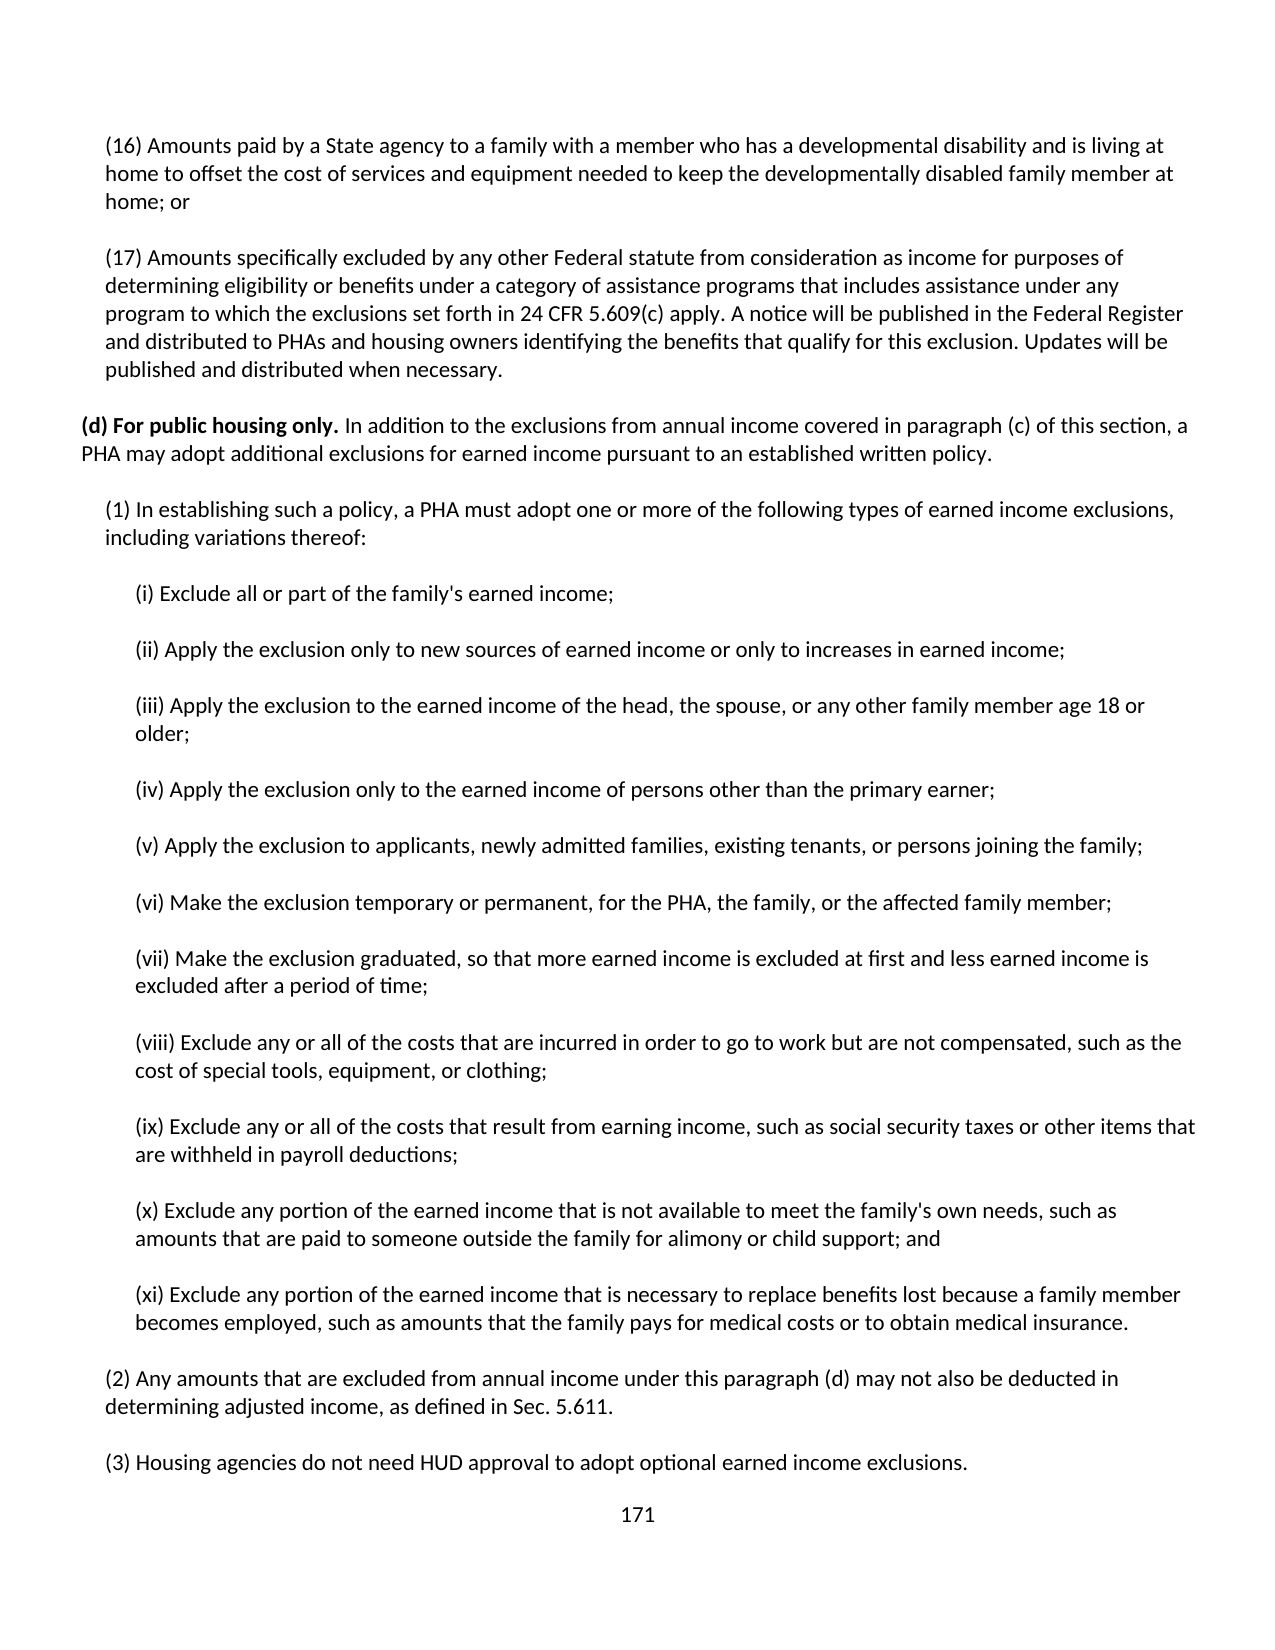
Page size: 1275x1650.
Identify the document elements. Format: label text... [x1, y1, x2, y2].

text (d) For public housing only. In addition to the exclusions from annual income covered in paragraph (c) of this section, a PHA may adopt additional exclusions for earned income pursuant to an established written policy. [81, 411, 1200, 467]
text (iv) Apply the exclusion only to the earned income of persons other than the primary earner; [135, 776, 1200, 803]
text (x) Exclude any portion of the earned income that is not available to meet the family's own needs, such as amounts that are paid to someone outside the family for alimony or child support; and [135, 1196, 1200, 1252]
text (ix) Exclude any or all of the costs that result from earning income, such as social security taxes or other items that are withheld in payroll deductions; [135, 1112, 1200, 1168]
text (1) In establishing such a policy, a PHA must adopt one or more of the following types of earned income exclusions, including variations thereof: [105, 495, 1200, 551]
text (i) Exclude all or part of the family's earned income; [105, 579, 1200, 607]
text (17) Amounts specifically excluded by any other Federal statute from consideration as income for purposes of determining eligibility or benefits under a category of assistance programs that includes assistance under any program to which the exclusions set forth in 24 CFR 5.609(c) apply. A notice will be published in the Federal Register and distributed to PHAs and housing owners identifying the benefits that qualify for this exclusion. Updates will be published and distributed when necessary. [105, 243, 1200, 383]
text (vii) Make the exclusion graduated, so that more earned income is excluded at first and less earned income is excluded after a period of time; [135, 944, 1200, 1000]
text (viii) Exclude any or all of the costs that are incurred in order to go to work but are not compensated, such as the cost of special tools, equipment, or clothing; [135, 1028, 1200, 1084]
text (vi) Make the exclusion temporary or permanent, for the PHA, the family, or the affected family member; [135, 888, 1200, 916]
text (3) Housing agencies do not need HUD approval to adopt optional earned income exclusions. [105, 1448, 1200, 1476]
text (v) Apply the exclusion to applicants, newly admitted families, existing tenants, or persons joining the family; [135, 832, 1200, 859]
text (16) Amounts paid by a State agency to a family with a member who has a developmental disability and is living at home to offset the cost of services and equipment needed to keep the developmentally disabled family member at home; or [105, 131, 1200, 215]
text (xi) Exclude any portion of the earned income that is necessary to replace benefits lost because a family member becomes employed, such as amounts that the family pays for medical costs or to obtain medical insurance. [135, 1280, 1200, 1336]
text (ii) Apply the exclusion only to new sources of earned income or only to increases in earned income; [135, 635, 1200, 663]
text (iii) Apply the exclusion to the earned income of the head, the spouse, or any other family member age 18 or older; [135, 691, 1200, 747]
text (2) Any amounts that are excluded from annual income under this paragraph (d) may not also be deducted in determining adjusted income, as defined in Sec. 5.611. [105, 1364, 1200, 1420]
